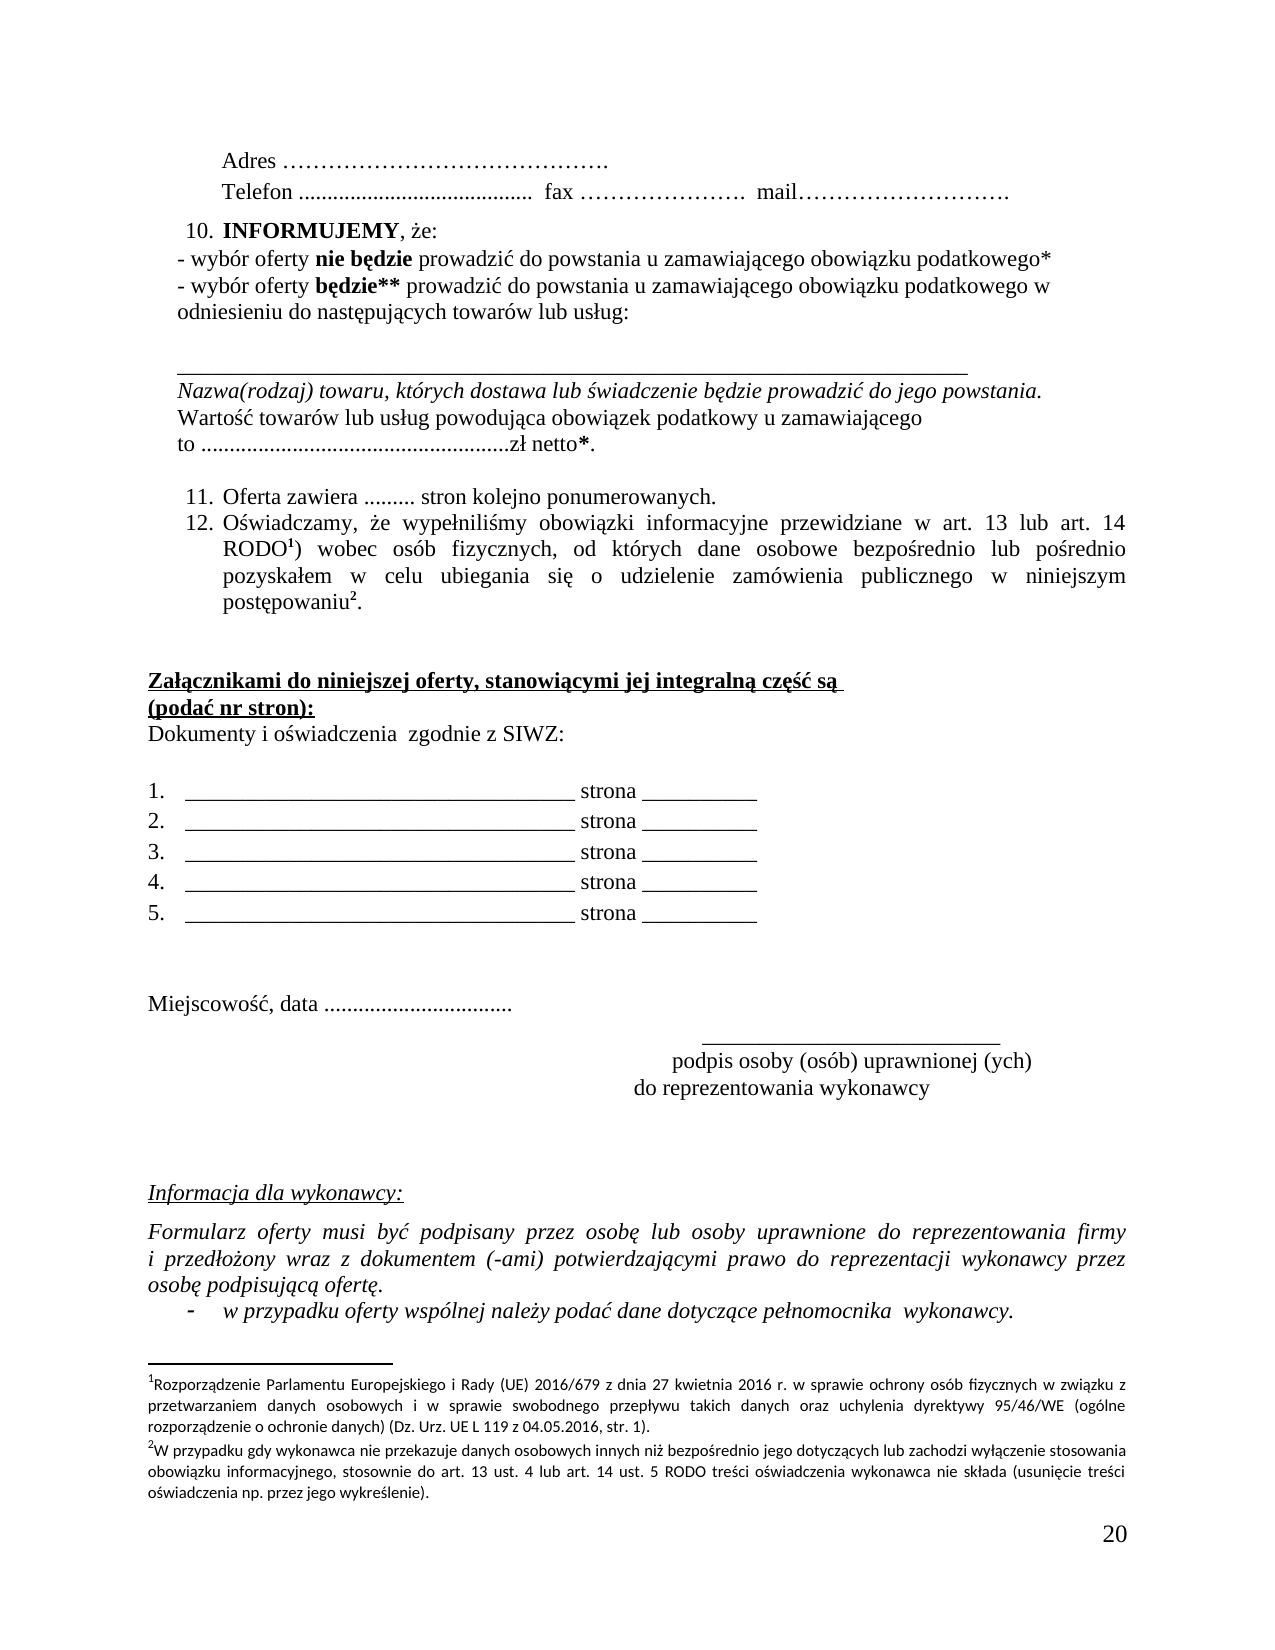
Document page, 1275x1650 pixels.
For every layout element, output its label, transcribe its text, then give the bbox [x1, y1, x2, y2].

text Telefon ......................................... fax …………………. mail………………………. [221, 178, 1127, 204]
list Nazwa(rodzaj) towaru, których dostawa lub świadczenie będzie prowadzić do jego powstania. [177, 377, 1127, 404]
list Oświadczamy, że wypełniliśmy obowiązki informacyjne przewidziane w art. 13 lub art. 14 RODO) wobec osób fizycznych, od których dane osobowe bezpośrednio lub pośrednio pozyskałem w celu ubiegania się o udzielenie zamówienia publicznego w niniejszym postępowaniu. [185, 509, 1127, 614]
list - wybór oferty będzie** prowadzić do powstania u zamawiającego obowiązku podatkowego w odniesieniu do następujących towarów lub usług: [177, 272, 1127, 324]
list __________________________________ strona __________ [148, 868, 1127, 895]
text Informacja dla wykonawcy: [148, 1179, 1127, 1205]
text Dokumenty i oświadczenia zgodnie z SIWZ: [148, 720, 1127, 746]
text Załącznikami do niniejszej oferty, stanowiącymi jej integralną część są [148, 667, 1127, 693]
text Miejscowość, data ................................. [148, 990, 1127, 1017]
text Adres ……………………………………. [221, 148, 1127, 174]
list Oferta zawiera ......... stron kolejno ponumerowanych. [185, 483, 1127, 509]
list INFORMUJEMY, że: [185, 208, 1127, 246]
list - wybór oferty nie będzie prowadzić do powstania u zamawiającego obowiązku podatkowego* [177, 246, 1127, 272]
list __________________________________ strona __________ [148, 777, 1127, 803]
text __________________________ [148, 1021, 1127, 1047]
list __________________________________ strona __________ [148, 838, 1127, 864]
list w przypadku oferty wspólnej należy podać dane dotyczące pełnomocnika wykonawcy. [185, 1297, 1127, 1324]
list __________________________________ strona __________ [148, 807, 1127, 834]
list _____________________________________________________________________ [177, 351, 1127, 377]
text Formularz oferty musi być podpisany przez osobę lub osoby uprawnione do reprezentowania firmy i przedłożony wraz z dokumentem (-ami) potwierdzającymi prawo do reprezentacji wykonawcy przez osobę podpisującą ofertę. [148, 1218, 1127, 1297]
text podpis osoby (osób) uprawnionej (ych) [148, 1047, 1127, 1074]
text (podać nr stron): [148, 693, 1127, 720]
list Wartość towarów lub usług powodująca obowiązek podatkowy u zamawiającego to ......................................................zł netto*. [177, 404, 1127, 456]
list __________________________________ strona __________ [148, 899, 1127, 925]
text do reprezentowania wykonawcy [148, 1074, 1127, 1100]
